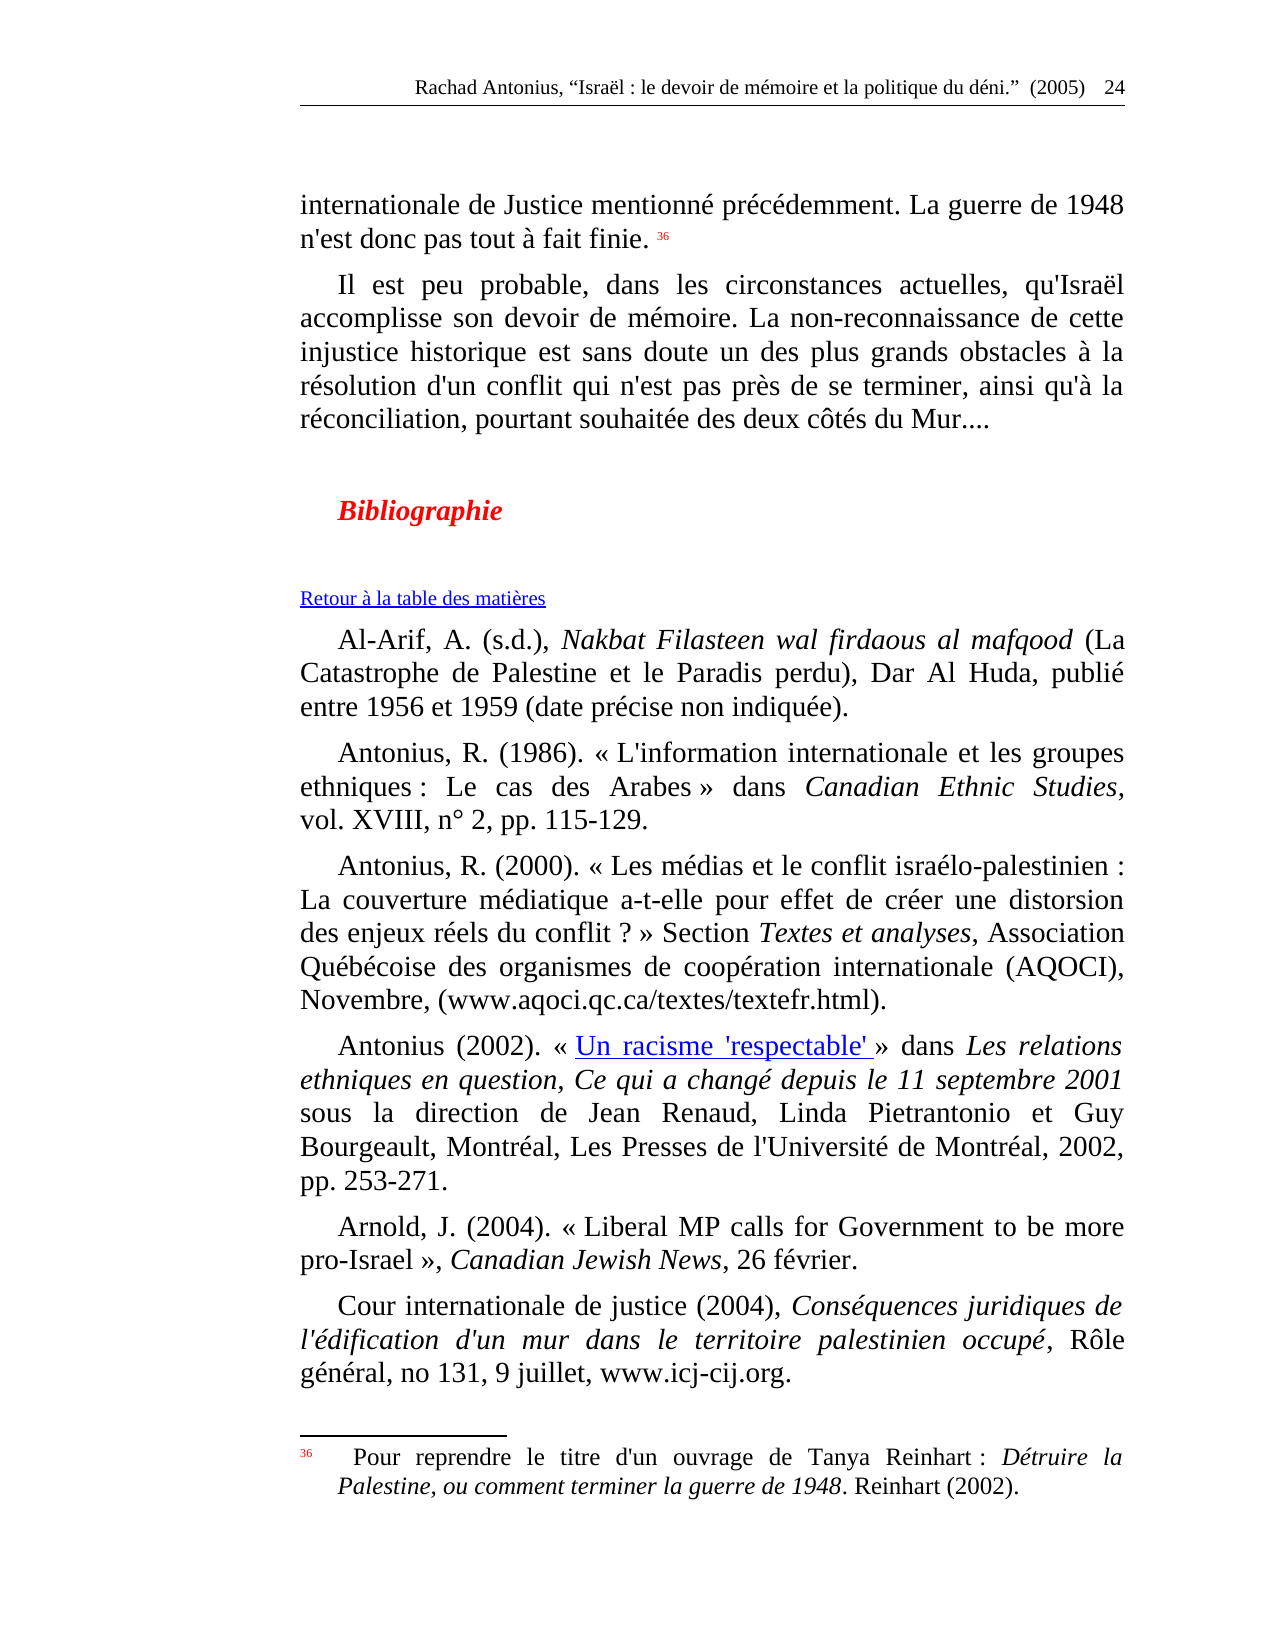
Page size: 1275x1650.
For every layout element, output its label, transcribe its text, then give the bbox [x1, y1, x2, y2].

text Il est peu probable, dans les circonstances actuelles, qu'Israël accomplisse son devoir de mémoire. La non-reconnaissance de cette injustice historique est sans doute un des plus grands obstacles à la résolution d'un conflit qui n'est pas près de se terminer, ainsi qu'à la réconciliation, pourtant souhaitée des deux côtés du Mur.... [300, 267, 1125, 435]
text Cour internationale de justice (2004), Conséquences juridiques de l'édification d'un mur dans le territoire palestinien occupé, Rôle général, no 131, 9 juillet, www.icj-cij.org. [300, 1288, 1125, 1389]
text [300, 187, 1125, 254]
text Bibliographie [300, 493, 1125, 527]
text Antonius, R. (1986). « L'information internationale et les groupes ethniques : Le cas des Arabes » dans Canadian Ethnic Studies, vol. XVIII, n° 2, pp. 115-129. [300, 735, 1125, 836]
text Arnold, J. (2004). « Liberal MP calls for Government to be more pro-Israel », Canadian Jewish News, 26 février. [300, 1209, 1125, 1276]
text Antonius, R. (2000). « Les médias et le conflit israélo-palestinien : La couverture médiatique a-t-elle pour effet de créer une distorsion des enjeux réels du conflit ? » Section Textes et analyses, Association Québécoise des organismes de coopération internationale (AQOCI), Novembre, (www.aqoci.qc.ca/textes/textefr.html). [300, 848, 1125, 1016]
text Al-Arif, A. (s.d.), Nakbat Filasteen wal firdaous al mafqood (La Catastrophe de Palestine et le Paradis perdu), Dar Al Huda, publié entre 1956 et 1959 (date précise non indiquée). [300, 622, 1125, 723]
text Retour à la table des matières [300, 585, 1116, 609]
text Antonius (2002). « Un racisme 'respectable' » dans Les relations ethniques en question, Ce qui a changé depuis le 11 septembre 2001 sous la direction de Jean Renaud, Linda Pietrantonio et Guy Bourgeault, Montréal, Les Presses de l'Université de Montréal, 2002, pp. 253-271. [300, 1028, 1125, 1196]
